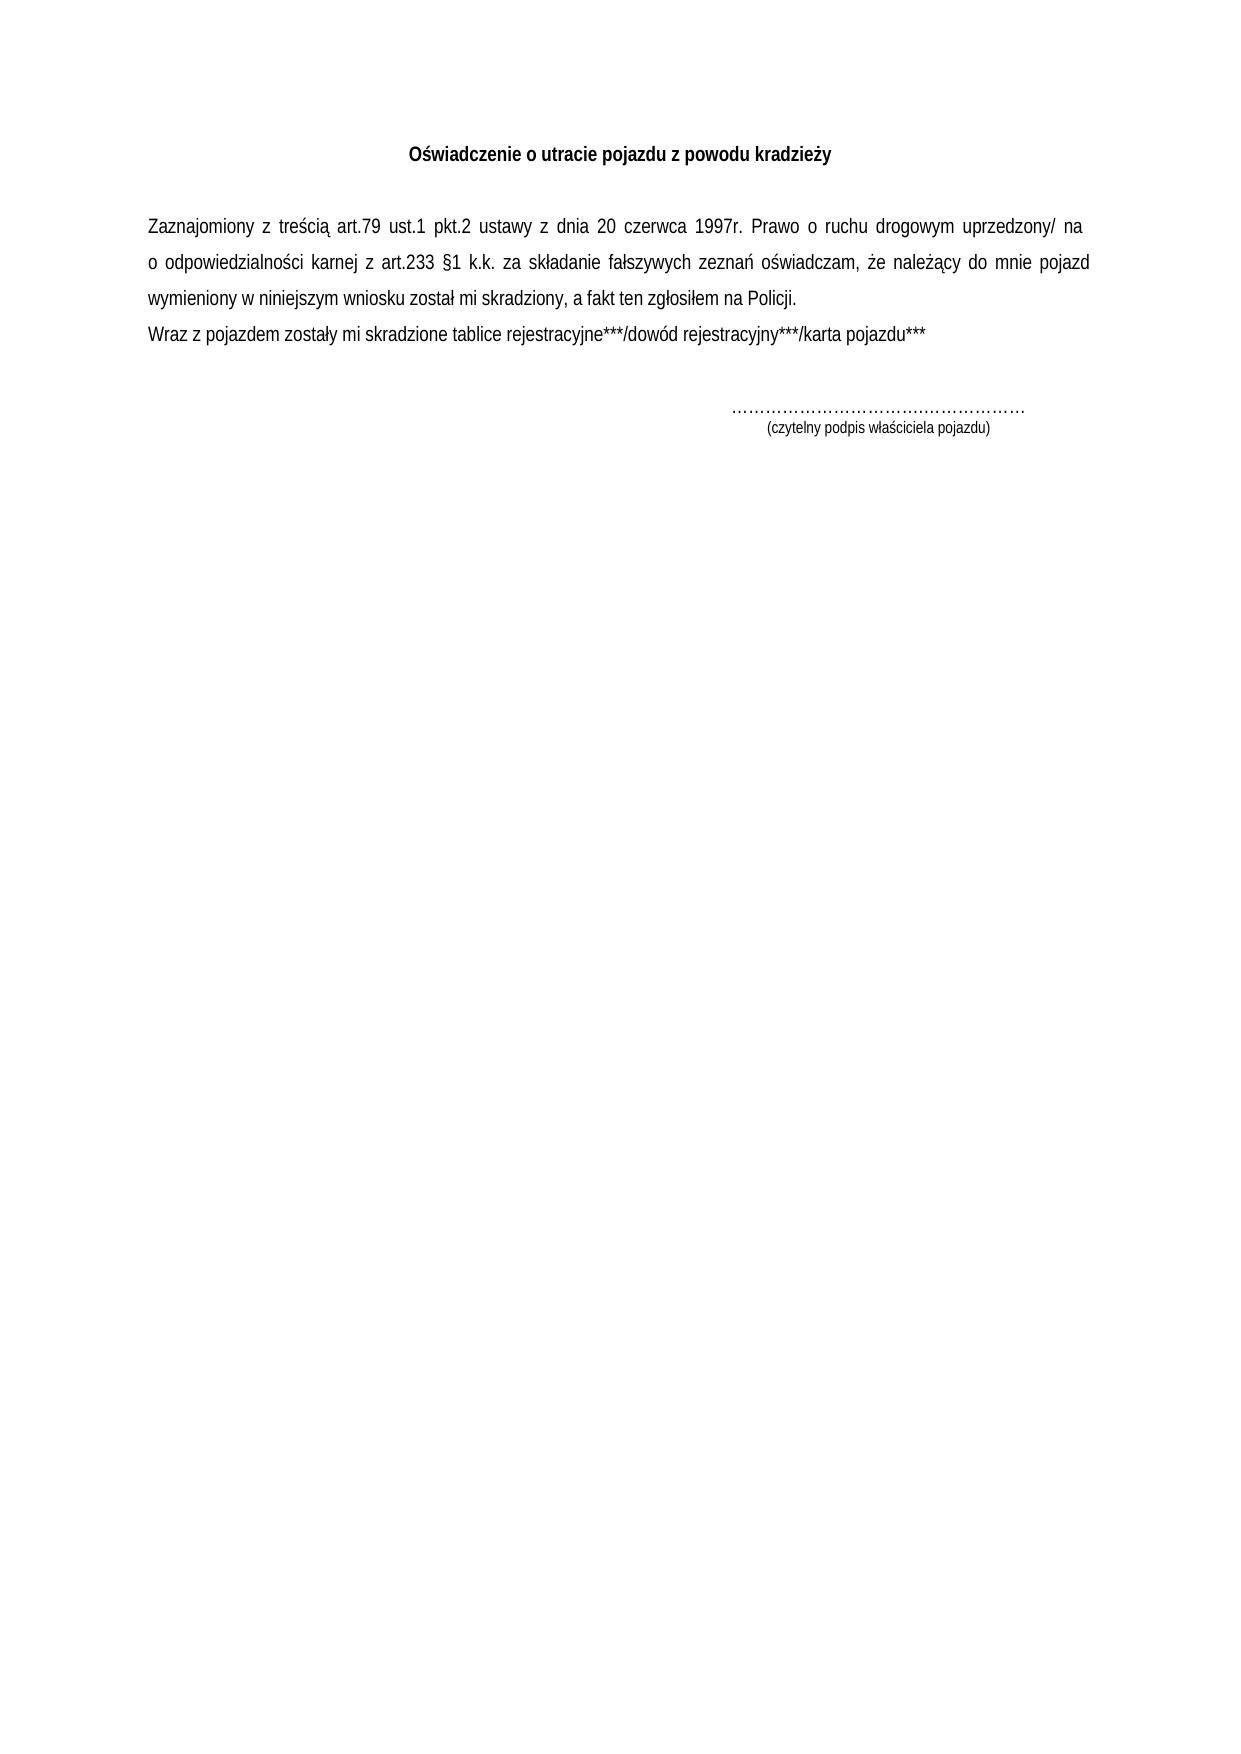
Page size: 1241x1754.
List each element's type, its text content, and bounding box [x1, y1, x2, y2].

text Zaznajomiony z treścią art.79 ust.1 pkt.2 ustawy z dnia 20 czerwca 1997r. Prawo o ruchu drogowym uprzedzony/ na o odpowiedzialności karnej z art.233 §1 k.k. za składanie fałszywych zeznań oświadczam, że należący do mnie pojazd wymieniony w niniejszym wniosku został mi skradziony, a fakt ten zgłosiłem na Policji. [148, 214, 1092, 310]
text Oświadczenie o utracie pojazdu z powodu kradzieży [148, 142, 1092, 166]
text …………………………….……………… [664, 394, 1092, 418]
text (czytelny podpis właściciela pojazdu) [664, 418, 1092, 437]
text Wraz z pojazdem zostały mi skradzione tablice rejestracyjne***/dowód rejestracyjny***/karta pojazdu*** [148, 322, 1092, 346]
